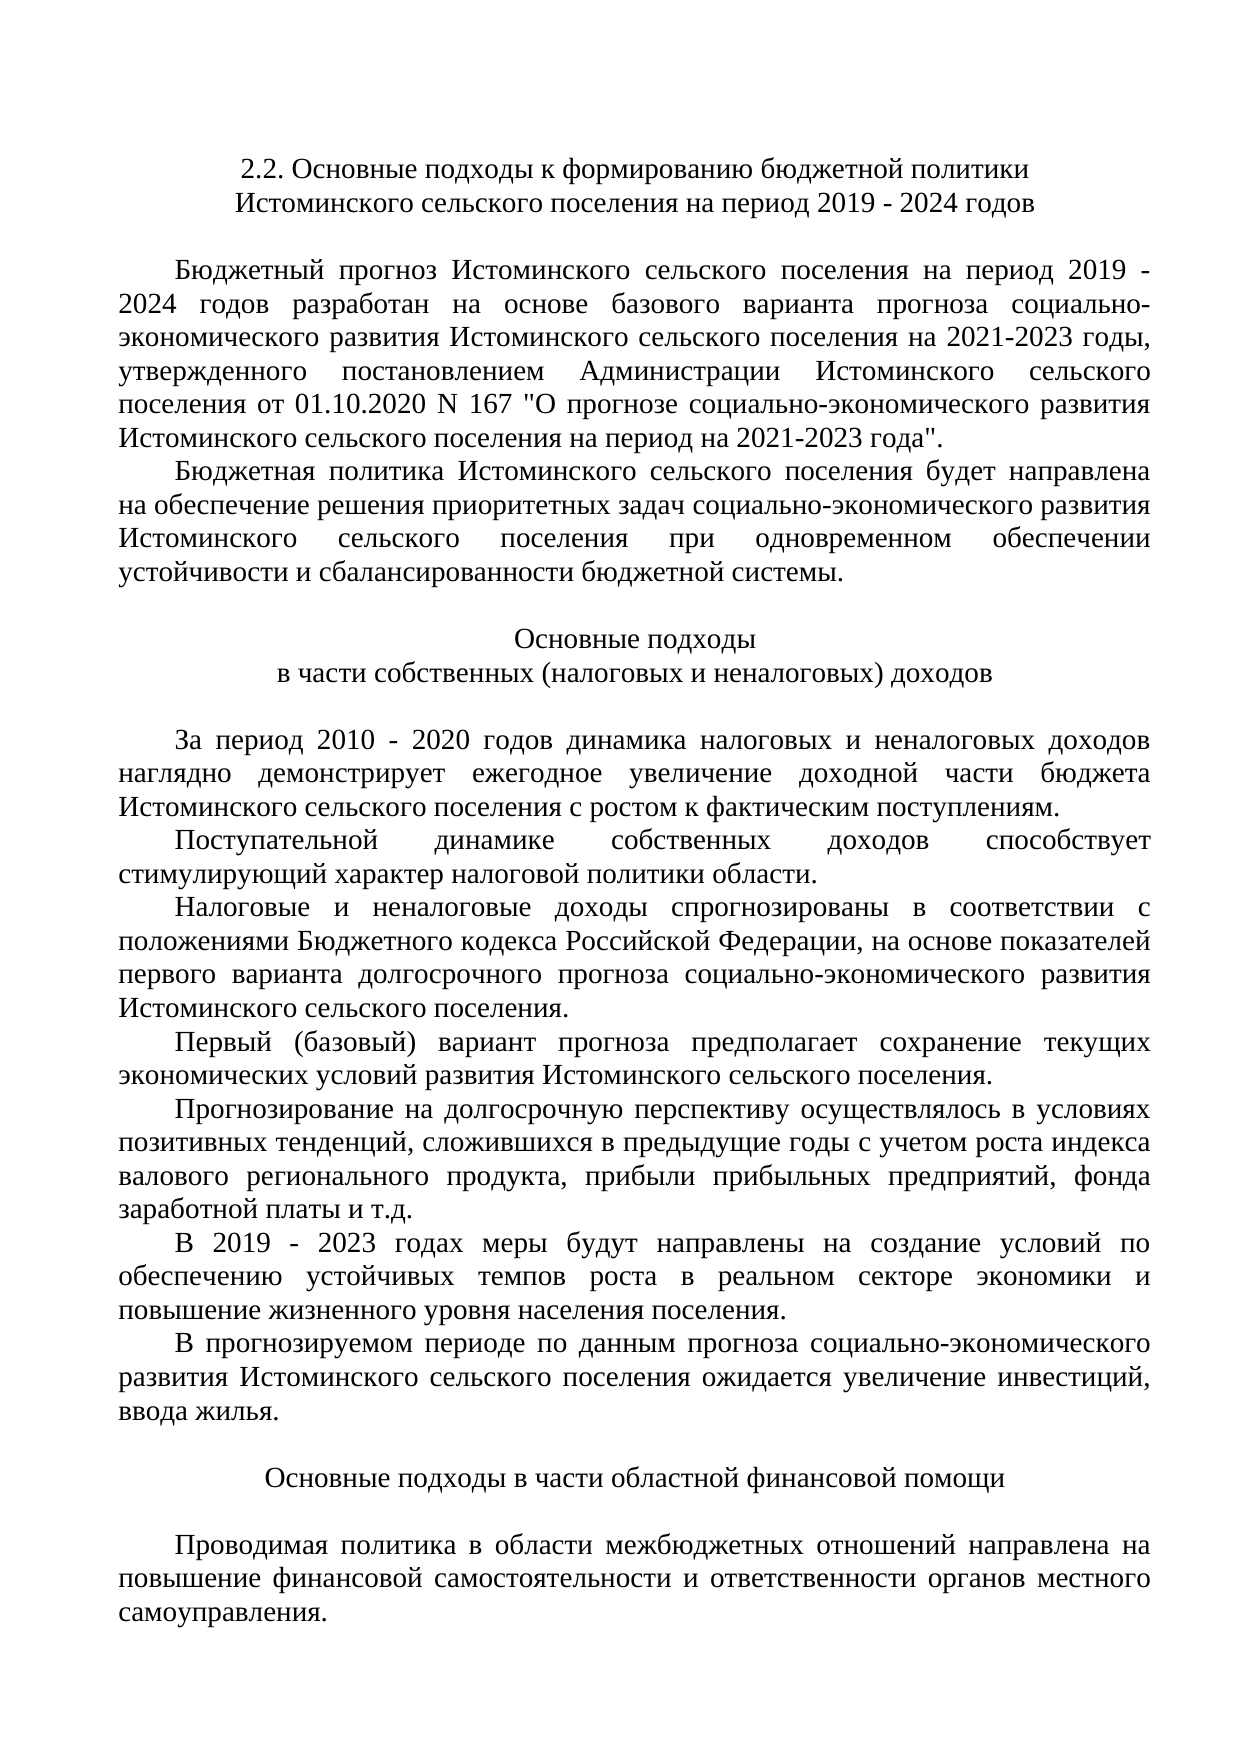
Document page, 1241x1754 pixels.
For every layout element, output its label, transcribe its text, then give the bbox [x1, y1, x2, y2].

text Бюджетный прогноз Истоминского сельского поселения на период 2019 - 2024 годов разработан на основе базового варианта прогноза социально-экономического развития Истоминского сельского поселения на 2021-2023 годы, утвержденного постановлением Администрации Истоминского сельского поселения от 01.10.2020 N 167 "О прогнозе социально-экономического развития Истоминского сельского поселения на период на 2021-2023 года". [118, 252, 1152, 453]
text За период 2010 - 2020 годов динамика налоговых и неналоговых доходов наглядно демонстрирует ежегодное увеличение доходной части бюджета Истоминского сельского поселения с ростом к фактическим поступлениям. [118, 722, 1152, 822]
text Бюджетная политика Истоминского сельского поселения будет направлена на обеспечение решения приоритетных задач социально-экономического развития Истоминского сельского поселения при одновременном обеспечении устойчивости и сбалансированности бюджетной системы. [118, 453, 1152, 588]
text Налоговые и неналоговые доходы спрогнозированы в соответствии с положениями Бюджетного кодекса Российской Федерации, на основе показателей первого варианта долгосрочного прогноза социально-экономического развития Истоминского сельского поселения. [118, 889, 1152, 1024]
text Поступательной динамике собственных доходов способствует стимулирующий характер налоговой политики области. [118, 822, 1152, 889]
text В 2019 - 2023 годах меры будут направлены на создание условий по обеспечению устойчивых темпов роста в реальном секторе экономики и повышение жизненного уровня населения поселения. [118, 1225, 1152, 1326]
text в части собственных (налоговых и неналоговых) доходов [118, 655, 1152, 688]
text Прогнозирование на долгосрочную перспективу осуществлялось в условиях позитивных тенденций, сложившихся в предыдущие годы с учетом роста индекса валового регионального продукта, прибыли прибыльных предприятий, фонда заработной платы и т.д. [118, 1091, 1152, 1225]
text Основные подходы в части областной финансовой помощи [118, 1460, 1152, 1493]
text В прогнозируемом периоде по данным прогноза социально-экономического развития Истоминского сельского поселения ожидается увеличение инвестиций, ввода жилья. [118, 1326, 1152, 1426]
text Истоминского сельского поселения на период 2019 - 2024 годов [118, 185, 1152, 219]
text Основные подходы [118, 621, 1152, 655]
text Первый (базовый) вариант прогноза предполагает сохранение текущих экономических условий развития Истоминского сельского поселения. [118, 1024, 1152, 1091]
text Проводимая политика в области межбюджетных отношений направлена на повышение финансовой самостоятельности и ответственности органов местного самоуправления. [118, 1527, 1152, 1627]
text 2.2. Основные подходы к формированию бюджетной политики [118, 152, 1152, 185]
